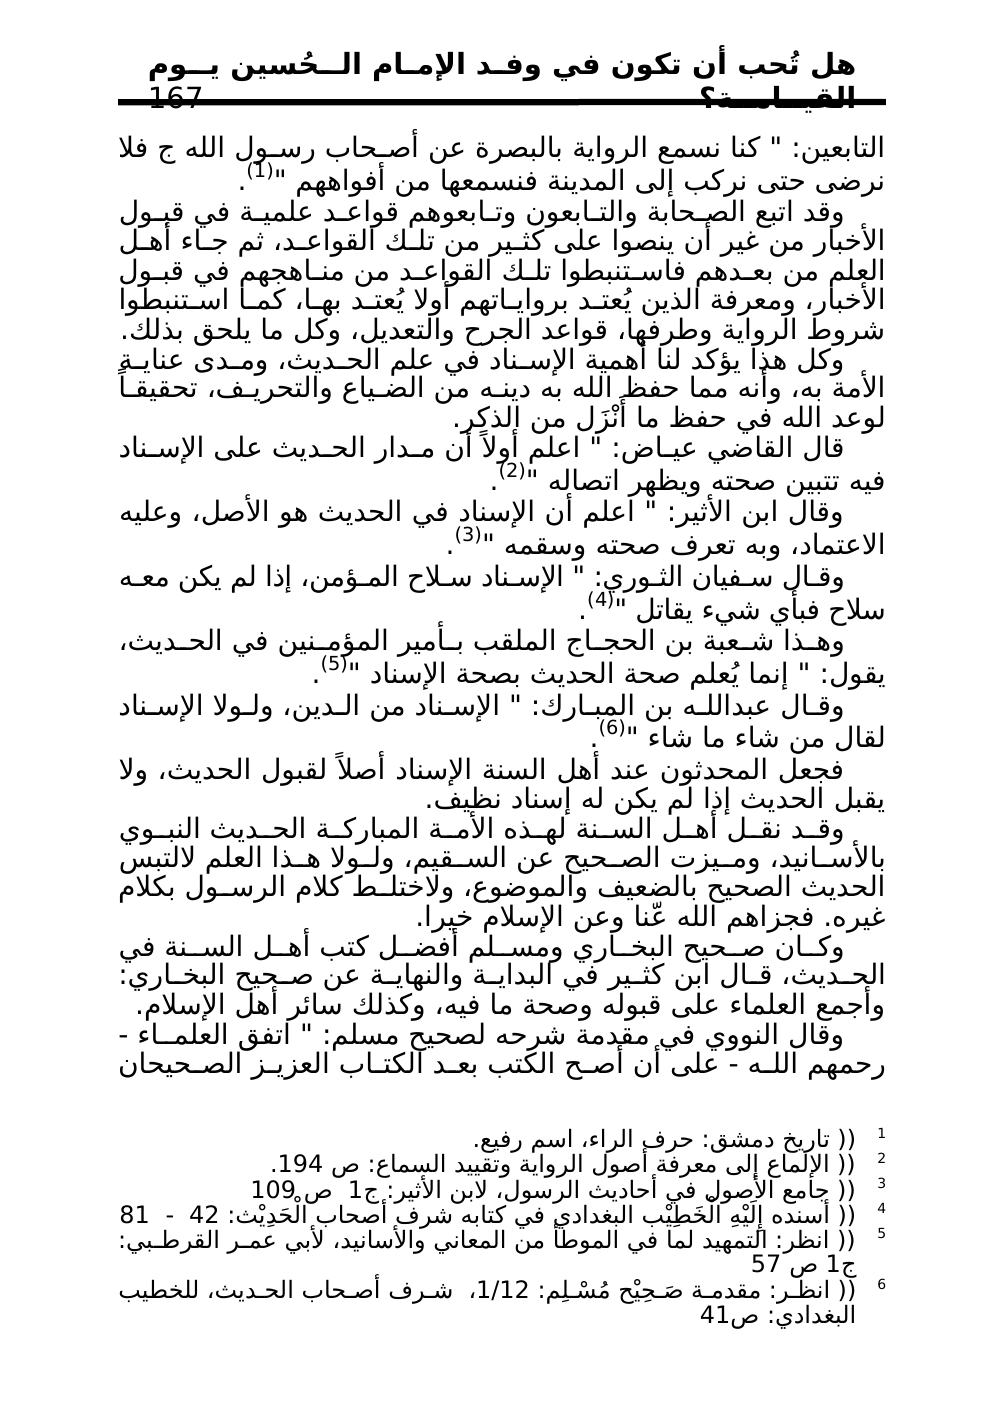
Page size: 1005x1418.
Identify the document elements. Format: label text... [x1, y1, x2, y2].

text قال القاضي عياض: " اعلم أولاً أن مدار الحديث على الإسناد فيه تتبين صحته ويظهر اتصاله "(). [118, 434, 886, 498]
text وقال ابن الأثير: " اعلم أن الإسناد في الحديث هو الأصل، وعليه الاعتماد، وبه تعرف صحته وسقمه "(). [118, 498, 886, 563]
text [118, 134, 886, 198]
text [118, 1021, 886, 1080]
text وهذا شعبة بن الحجاج الملقب بأمير المؤمنين في الحديث، يقول: " إنما يُعلم صحة الحديث بصحة الإسناد "(). [118, 627, 886, 691]
text وقد اتبع الصحابة والتابعون وتابعوهم قواعد علمية في قبول الأخبار من غير أن ينصوا على كثير من تلك القواعد، ثم جاء أهل العلم من بعدهم فاستنبطوا تلك القواعد من مناهجهم في قبول الأخبار، ومعرفة الذين يُعتد برواياتهم أولا يُعتد بها، كما استنبطوا شروط الرواية وطرفها، قواعد الجرح والتعديل، وكل ما يلحق بذلك. [118, 198, 886, 346]
text فجعل المحدثون عند أهل السنة الإسناد أصلاً لقبول الحديث، ولا يقبل الحديث إذا لم يكن له إسناد نظيف. [118, 756, 886, 815]
text وكان صحيح البخاري ومسلم أفضل كتب أهل السنة في الحديث، قال ابن كثير في البداية والنهاية عن صحيح البخاري: وأجمع العلماء على قبوله وصحة ما فيه، وكذلك سائر أهل الإسلام. [118, 932, 886, 1021]
text وكل هذا يؤكد لنا أهمية الإسناد في علم الحديث، ومدى عناية الأمة به، وأنه مما حفظ الله به دينه من الضياع والتحريف، تحقيقاً لوعد الله في حفظ ما أَنْزَل من الذكر. [118, 346, 886, 434]
text وقد نقل أهل السنة لهذه الأمة المباركة الحديث النبوي بالأسانيد، وميزت الصحيح عن السقيم، ولولا هذا العلم لالتبس الحديث الصحيح بالضعيف والموضوع، ولاختلط كلام الرسول بكلام غيره. فجزاهم الله عّنا وعن الإسلام خيرا. [118, 815, 886, 932]
text وقال عبدالله بن المبارك: " الإسناد من الدين، ولولا الإسناد لقال من شاء ما شاء "(). [118, 691, 886, 756]
text وقال سفيان الثوري: " الإسناد سلاح المؤمن، إذا لم يكن معه سلاح فبأي شيء يقاتل "(). [118, 563, 886, 627]
